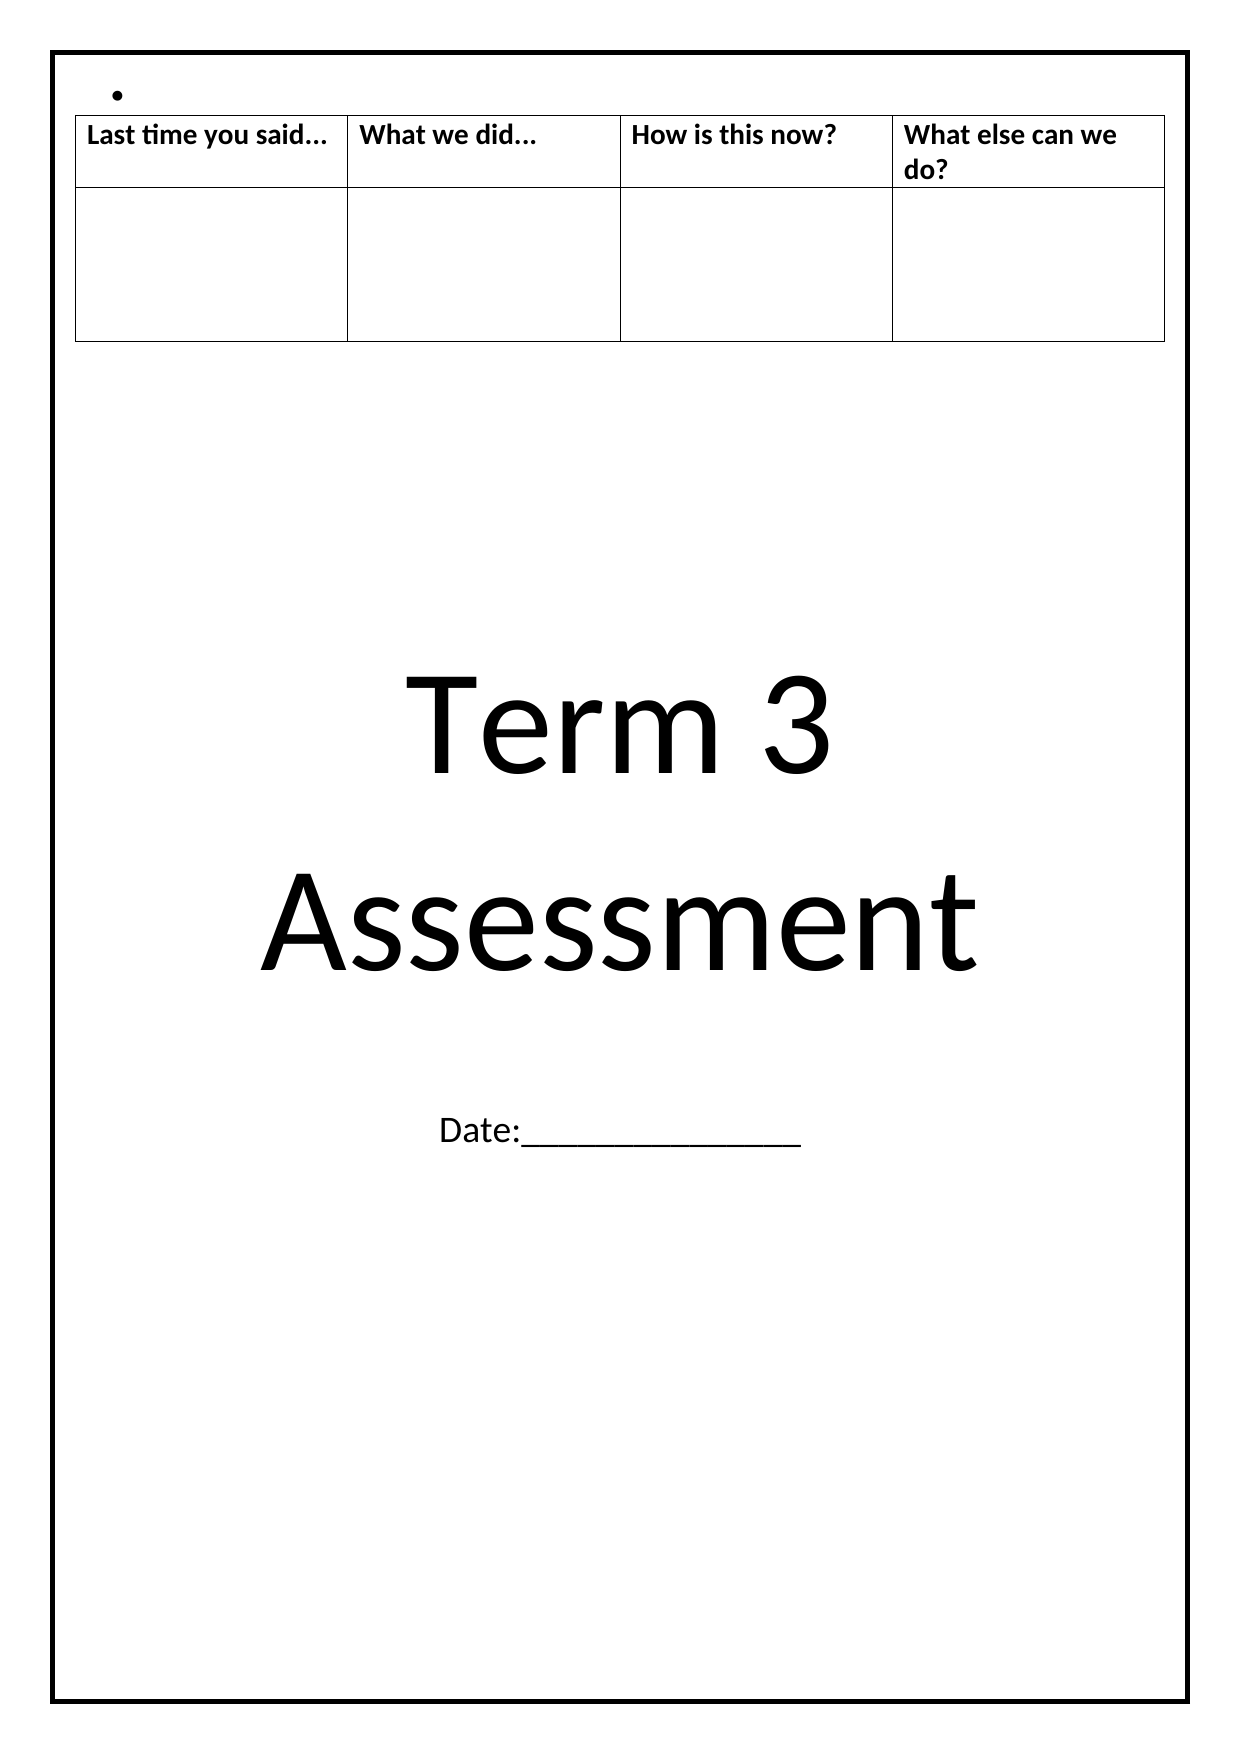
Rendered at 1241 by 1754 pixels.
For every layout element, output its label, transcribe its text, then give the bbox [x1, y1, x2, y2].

table_cell [893, 188, 1164, 341]
table_cell [76, 188, 347, 341]
table_header Last time you said... [76, 116, 347, 187]
table_header How is this now? [621, 116, 892, 187]
table_header What else can we do? [893, 116, 1164, 187]
text Date:_______________ [75, 1106, 1165, 1152]
table_header What we did... [348, 116, 620, 187]
text Term 3 Assessment [75, 627, 1165, 1008]
table_cell [348, 188, 620, 341]
table_cell [621, 188, 892, 341]
